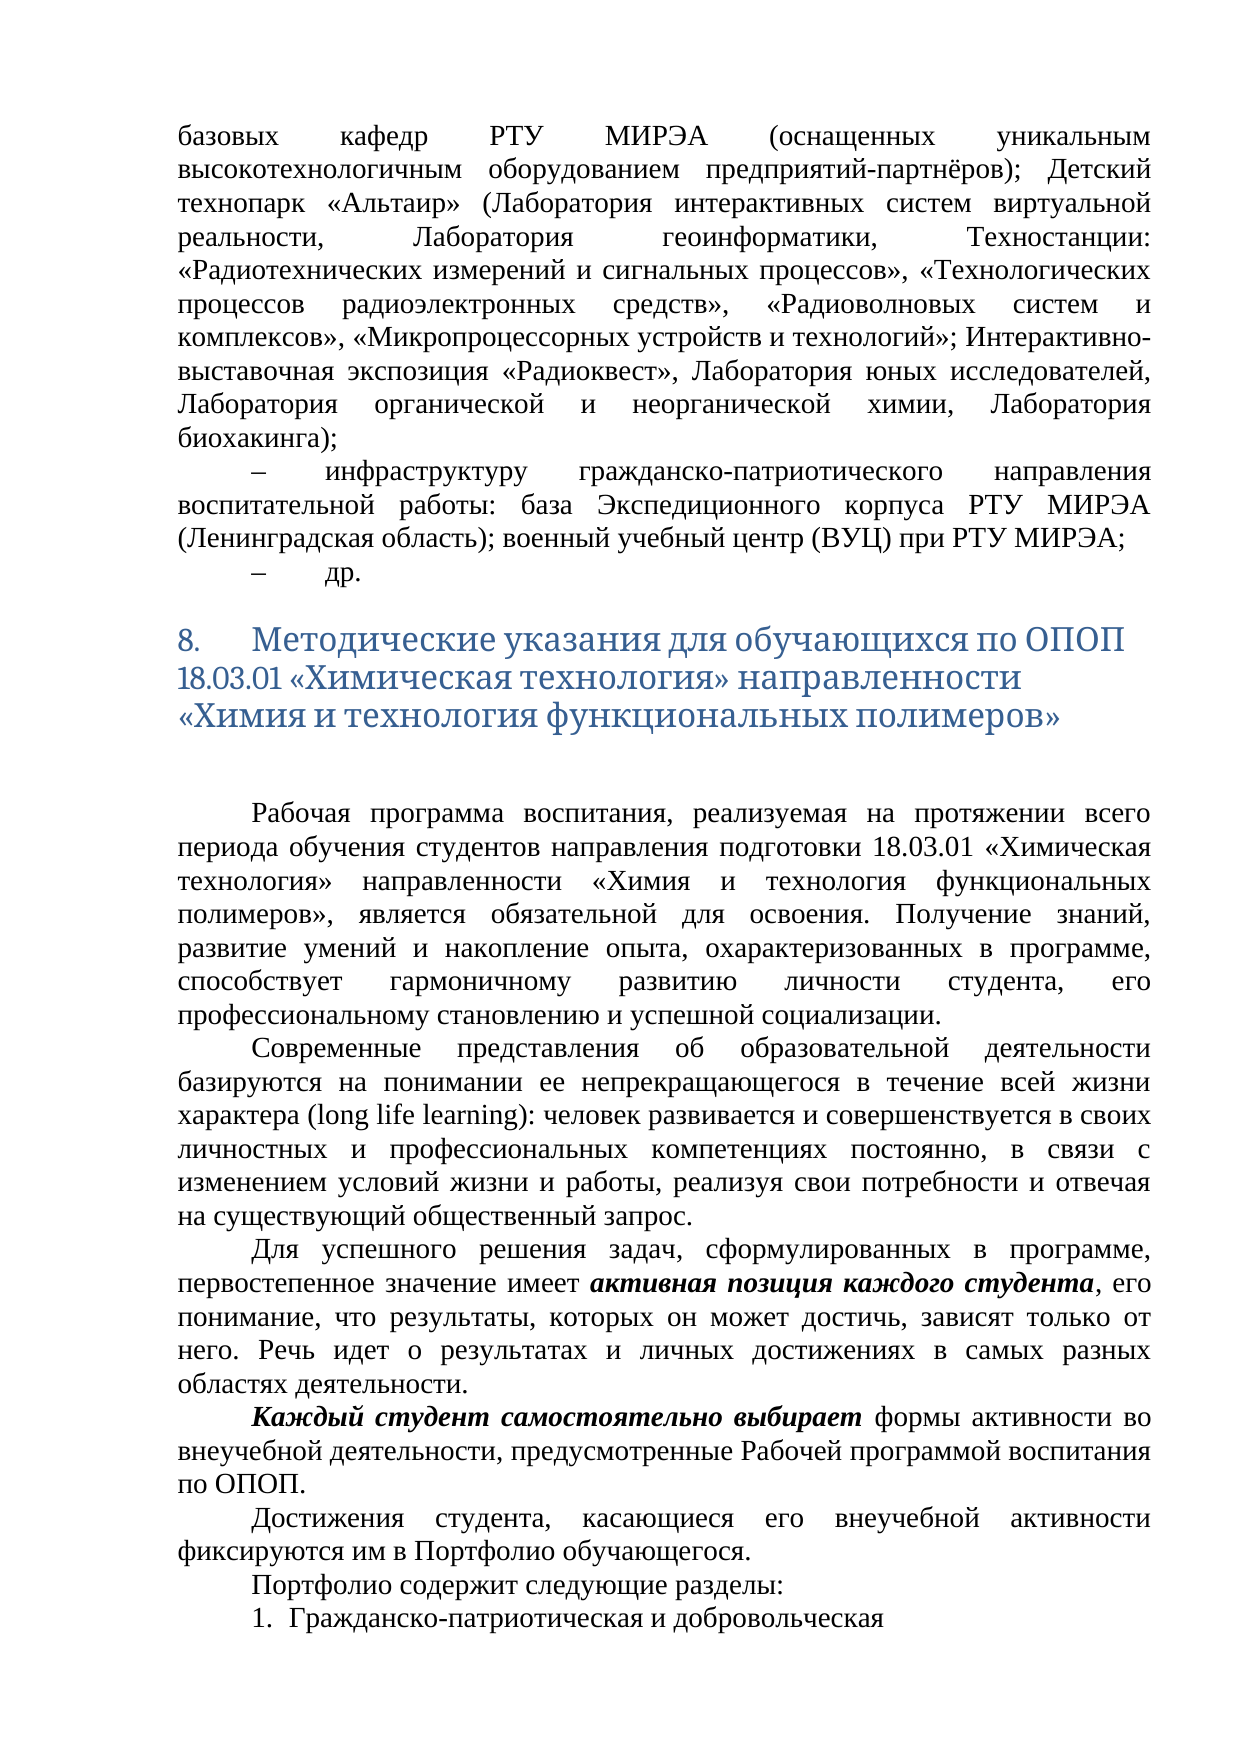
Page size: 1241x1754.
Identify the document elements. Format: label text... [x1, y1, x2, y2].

subtitle 8. Методические указания для обучающихся по ОПОП 18.03.01 «Химическая технология» направленности «Химия и технология функциональных полимеров» [177, 621, 1152, 736]
list Гражданско-патриотическая и добровольческая [251, 1601, 1152, 1634]
text Рабочая программа воспитания, реализуемая на протяжении всего периода обучения студентов направления подготовки 18.03.01 «Химическая технология» направленности «Химия и технология функциональных полимеров», является обязательной для освоения. Получение знаний, развитие умений и накопление опыта, охарактеризованных в программе, способствует гармоничному развитию личности студента, его профессиональному становлению и успешной социализации. [177, 796, 1152, 1030]
text Современные представления об образовательной деятельности базируются на понимании ее непрекращающегося в течение всей жизни характера (long life learning): человек развивается и совершенствуется в своих личностных и профессиональных компетенциях постоянно, в связи с изменением условий жизни и работы, реализуя свои потребности и отвечая на существующий общественный запрос. [177, 1030, 1152, 1232]
text Достижения студента, касающиеся его внеучебной активности фиксируются им в Портфолио обучающегося. [177, 1500, 1152, 1567]
text Для успешного решения задач, сформулированных в программе, первостепенное значение имеет активная позиция каждого студента, его понимание, что результаты, которых он может достичь, зависят только от него. Речь идет о результатах и личных достижениях в самых разных областях деятельности. [177, 1232, 1152, 1399]
text Портфолио содержит следующие разделы: [177, 1567, 1152, 1601]
text – инфраструктуру гражданско-патриотического направления воспитательной работы: база Экспедиционного корпуса РТУ МИРЭА (Ленинградская область); военный учебный центр (ВУЦ) при РТУ МИРЭА; [177, 453, 1152, 554]
text Каждый студент самостоятельно выбирает формы активности во внеучебной деятельности, предусмотренные Рабочей программой воспитания по ОПОП. [177, 1399, 1152, 1500]
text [177, 118, 1152, 453]
text – др. [177, 554, 1152, 588]
